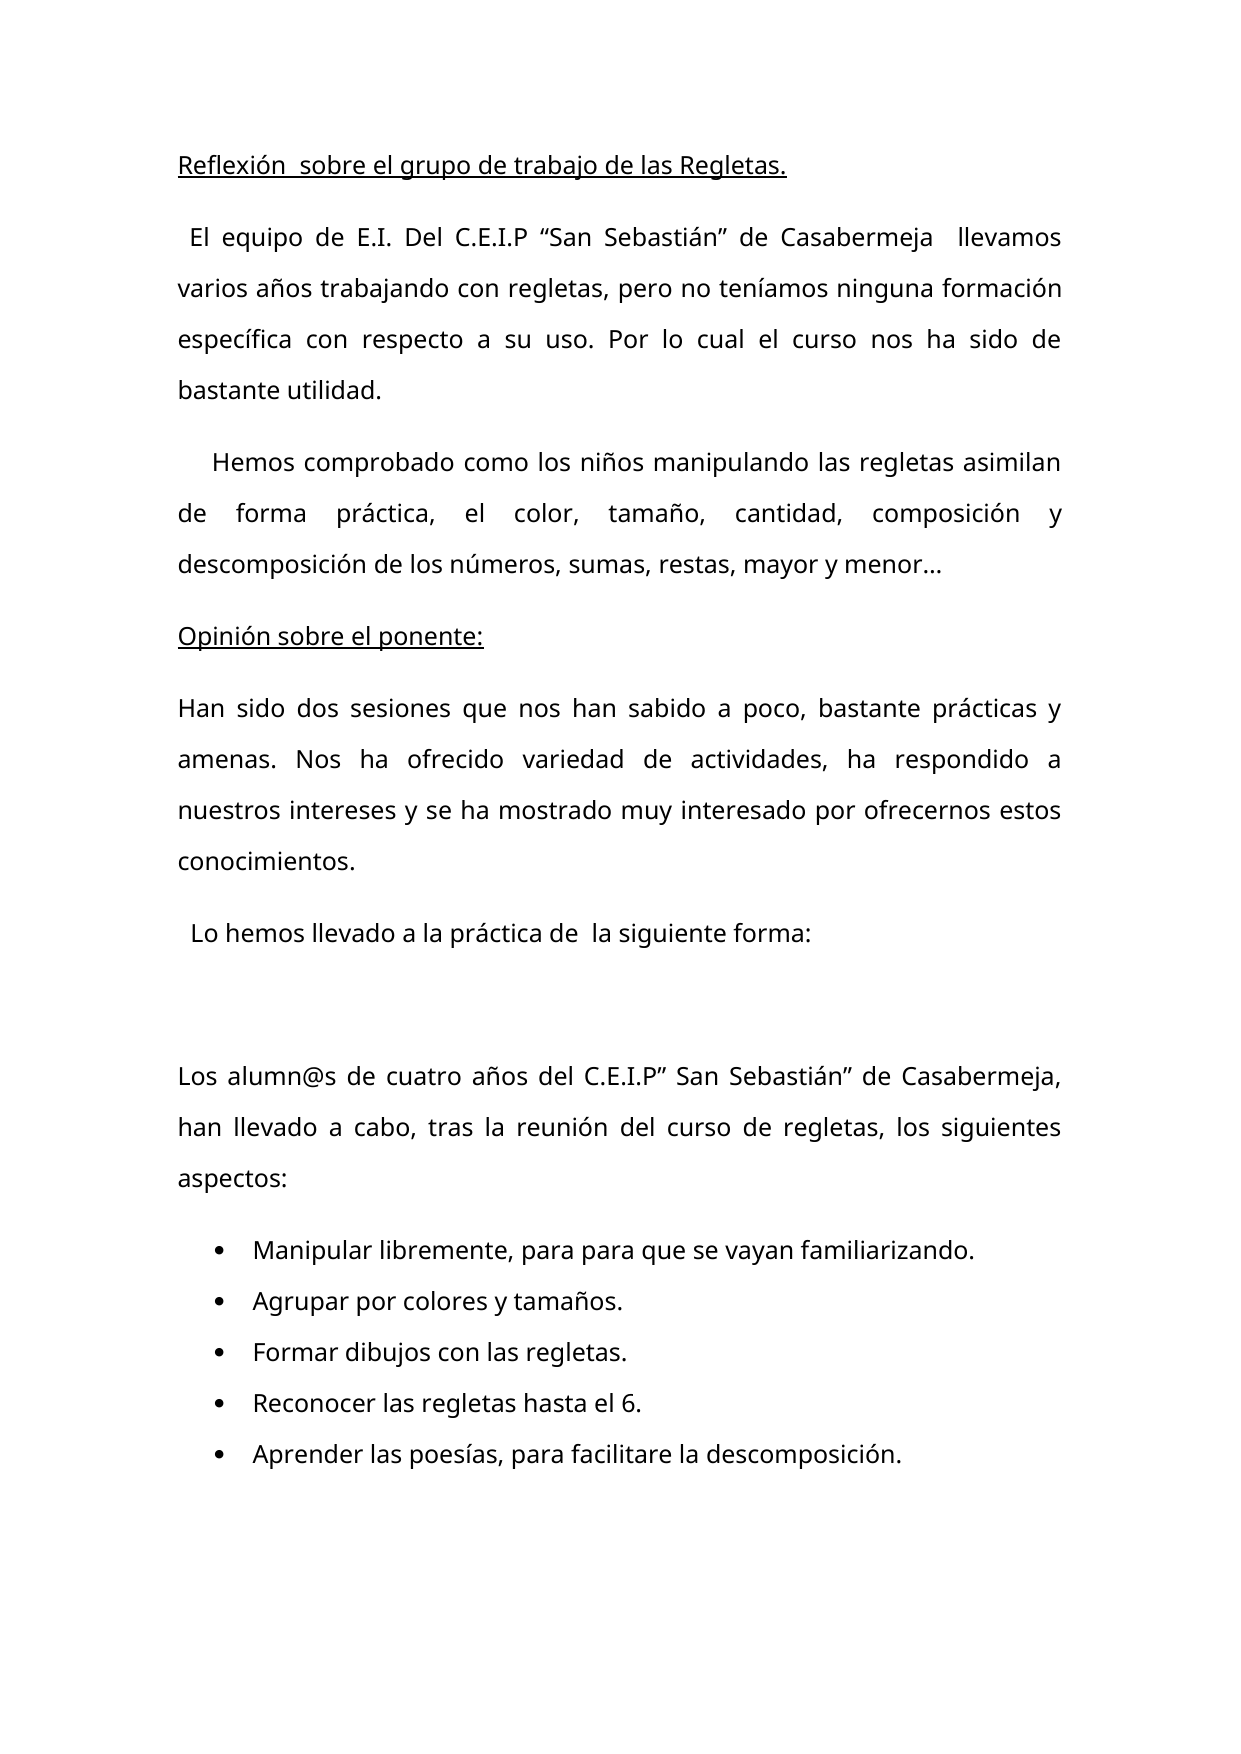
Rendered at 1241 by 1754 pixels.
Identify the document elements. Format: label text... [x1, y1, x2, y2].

text Los alumn@s de cuatro años del C.E.I.P” San Sebastián” de Casabermeja, han llevado a cabo, tras la reunión del curso de regletas, los siguientes aspectos: [177, 1059, 1063, 1195]
text Lo hemos llevado a la práctica de la siguiente forma: [177, 915, 1063, 949]
text Han sido dos sesiones que nos han sabido a poco, bastante prácticas y amenas. Nos ha ofrecido variedad de actividades, ha respondido a nuestros intereses y se ha mostrado muy interesado por ofrecernos estos conocimientos. [177, 690, 1063, 877]
list Formar dibujos con las regletas. [215, 1335, 1063, 1369]
list Manipular libremente, para para que se vayan familiarizando. [215, 1233, 1063, 1267]
list Aprender las poesías, para facilitare la descomposición. [215, 1437, 1063, 1471]
list Reconocer las regletas hasta el 6. [215, 1386, 1063, 1420]
text Opinión sobre el ponente: [177, 618, 1063, 652]
text Hemos comprobado como los niños manipulando las regletas asimilan de forma práctica, el color, tamaño, cantidad, composición y descomposición de los números, sumas, restas, mayor y menor… [177, 444, 1063, 581]
text El equipo de E.I. Del C.E.I.P “San Sebastián” de Casabermeja llevamos varios años trabajando con regletas, pero no teníamos ninguna formación específica con respecto a su uso. Por lo cual el curso nos ha sido de bastante utilidad. [177, 219, 1063, 407]
list Agrupar por colores y tamaños. [215, 1284, 1063, 1318]
text Reflexión sobre el grupo de trabajo de las Regletas. [177, 148, 1063, 182]
